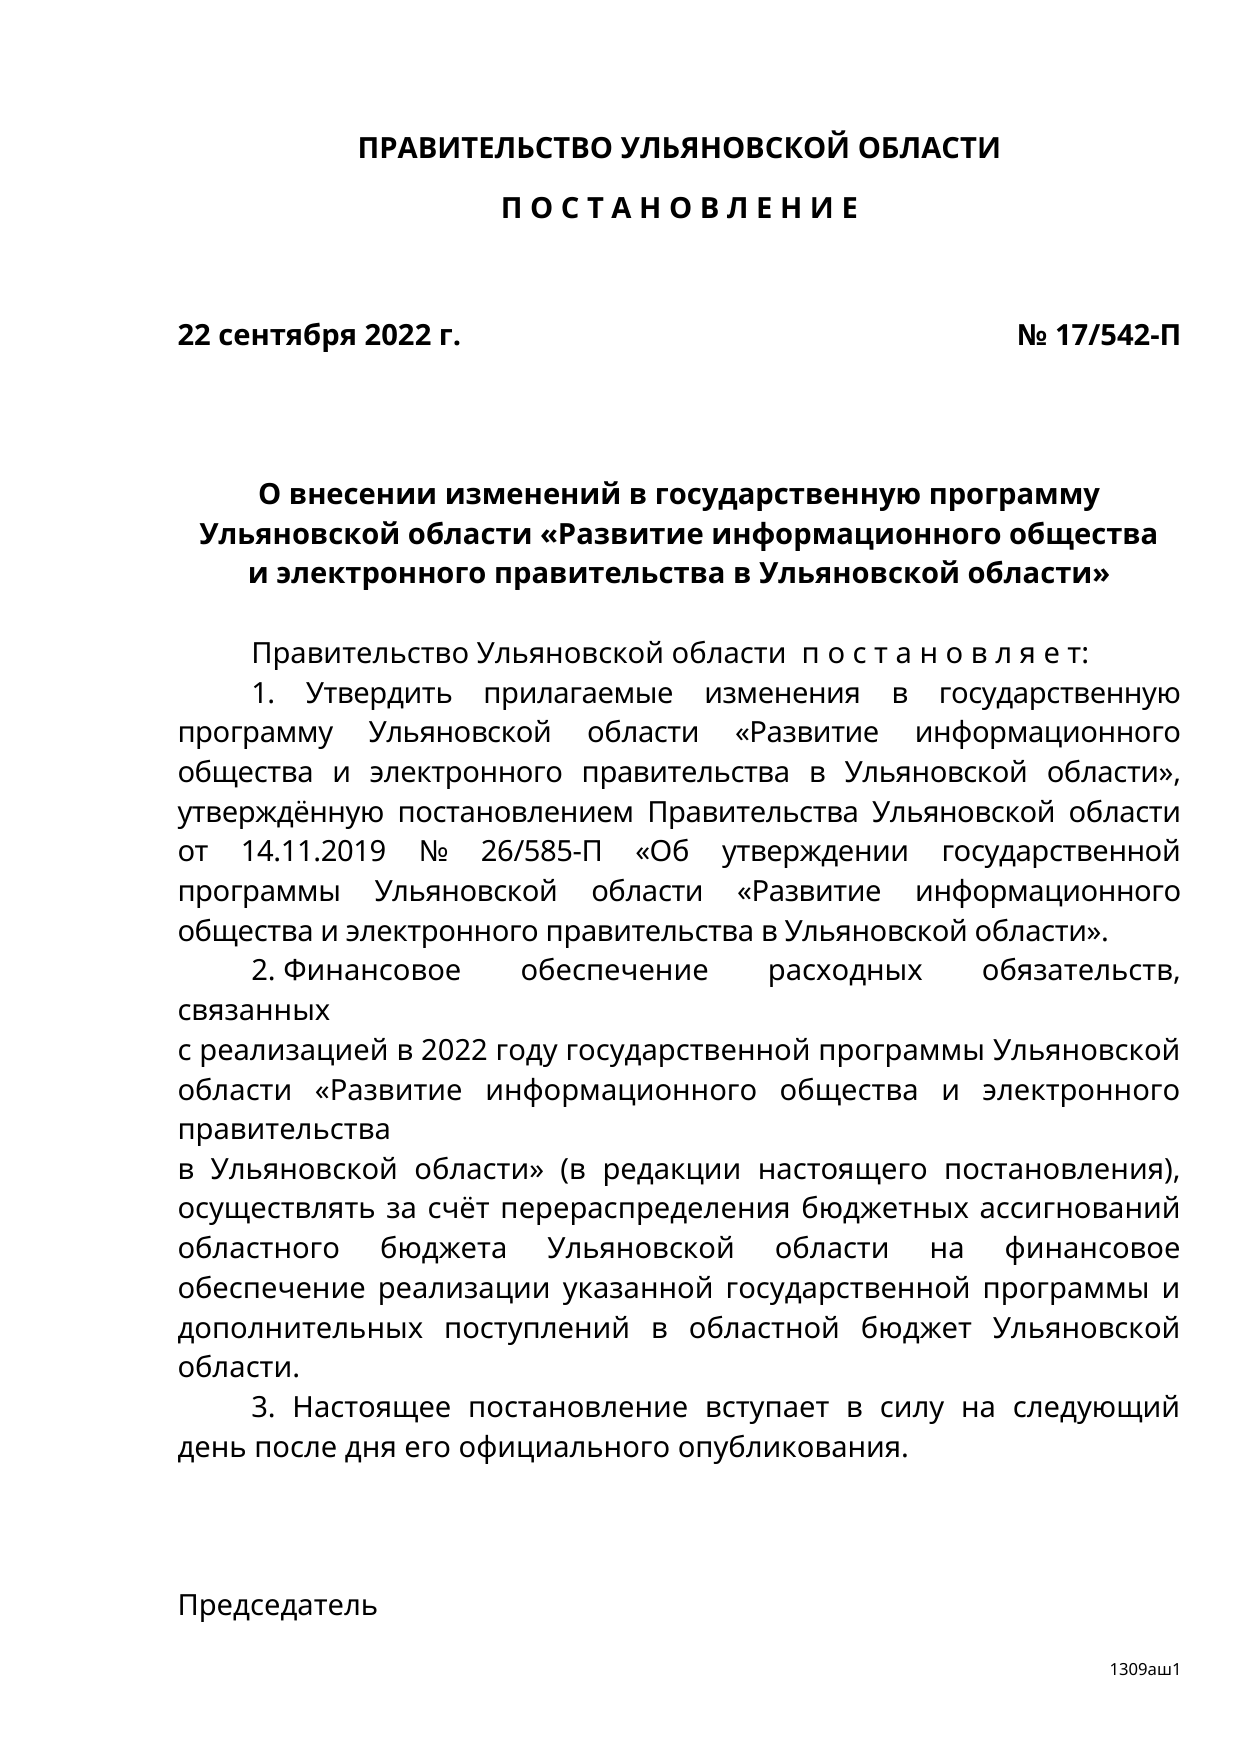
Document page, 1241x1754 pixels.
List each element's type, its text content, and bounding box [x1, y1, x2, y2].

table_cell П О С Т А Н О В Л Е Н И Е [166, 177, 1192, 236]
text Правительство Ульяновской области п о с т а н о в л я е т: [177, 632, 1181, 672]
text 2. Финансовое обеспечение расходных обязательств, связанных с реализацией в 2022 году государственной программы Ульяновской области «Развитие информационного общества и электронного правительства в Ульяновской области» (в редакции настоящего постановления), осуществлять за счёт перераспределения бюджетных ассигнований областного бюджета Ульяновской области на финансовое обеспечение реализации указанной государственной программы и дополнительных поступлений в областной бюджет Ульяновской области. [177, 950, 1181, 1386]
table_cell 22 сентября 2022 г. [166, 236, 679, 354]
text О внесении изменений в государственную программу [177, 473, 1181, 513]
text и электронного правительства в Ульяновской области» [177, 553, 1181, 592]
table_cell № 17/542-П [679, 236, 1192, 354]
text 1. Утвердить прилагаемые изменения в государственную программу Ульяновской области «Развитие информационного общества и электронного правительства в Ульяновской области», утверждённую постановлением Правительства Ульяновской области от 14.11.2019 № 26/585-П «Об утверждении государственной программы Ульяновской области «Развитие информационного общества и электронного правительства в Ульяновской области». [177, 672, 1181, 950]
text Председатель [177, 1585, 1181, 1624]
text Ульяновской области «Развитие информационного общества [177, 513, 1181, 553]
text 3. Настоящее постановление вступает в силу на следующий день после дня его официального опубликования. [177, 1386, 1181, 1466]
table_header ПРАВИТЕЛЬСТВО УЛЬЯНОВСКОЙ ОБЛАСТИ [166, 118, 1192, 177]
